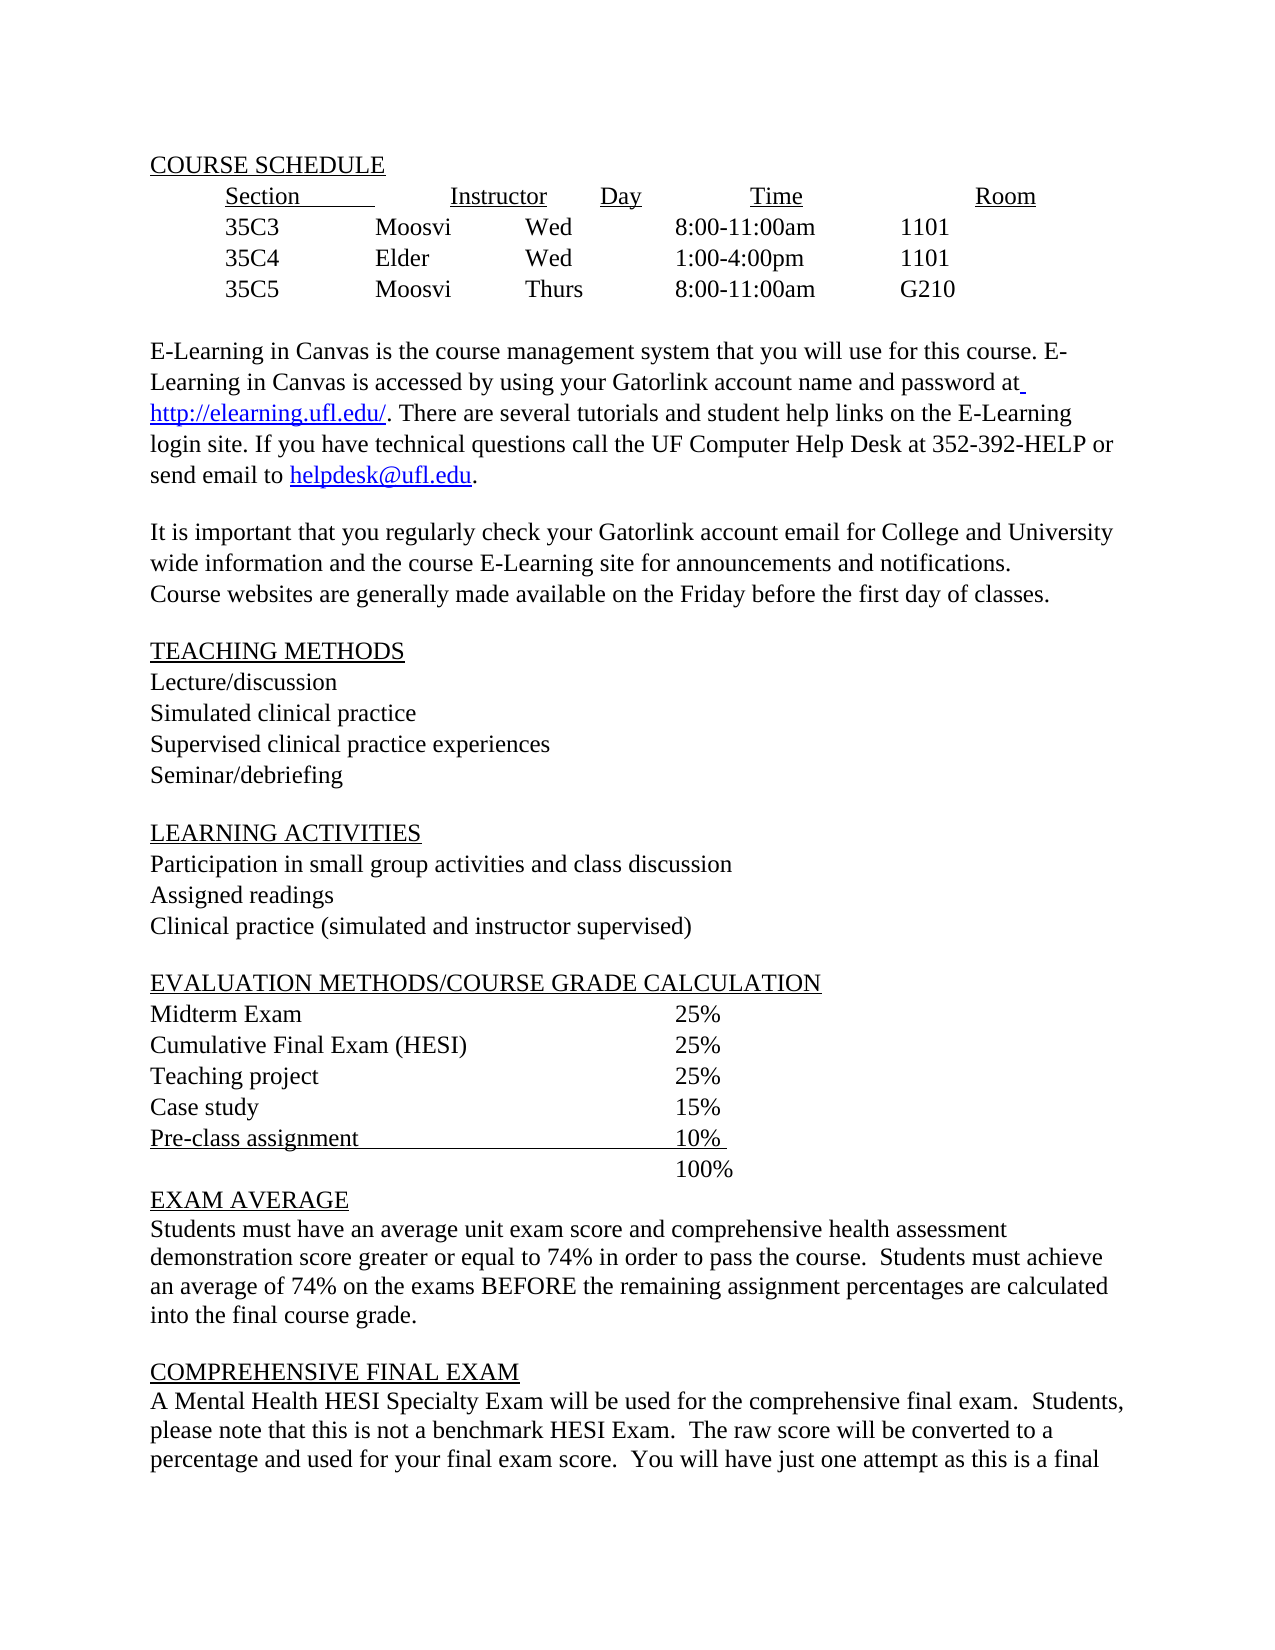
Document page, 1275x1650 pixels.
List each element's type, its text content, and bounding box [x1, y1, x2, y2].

text Cumulative Final Exam (HESI) 25% [150, 1030, 1125, 1058]
text E-Learning in Canvas is the course management system that you will use for this course. E-Learning in Canvas is accessed by using your Gatorlink account name and password at http://elearning.ufl.edu/. There are several tutorials and student help links on the E-Learning login site. If you have technical questions call the UF Computer Help Desk at 352-392-HELP or send email to helpdesk@ufl.edu. [150, 336, 1125, 489]
text Lecture/discussion [150, 667, 1125, 696]
text 35C4 Elder Wed 1:00-4:00pm 1101 [150, 243, 1125, 272]
text EVALUATION METHODS/COURSE GRADE CALCULATION [150, 968, 1125, 996]
text 100% [150, 1154, 1125, 1183]
text Students must have an average unit exam score and comprehensive health assessment demonstration score greater or equal to 74% in order to pass the course. Students must achieve an average of 74% on the exams BEFORE the remaining assignment percentages are calculated into the final course grade. [150, 1214, 1125, 1329]
text Midterm Exam 25% [150, 999, 1125, 1027]
text EXAM AVERAGE [150, 1185, 1125, 1214]
text Supervised clinical practice experiences [150, 729, 1125, 758]
text COURSE SCHEDULE [150, 150, 1125, 179]
text Seminar/debriefing [150, 761, 1125, 789]
text COMPREHENSIVE FINAL EXAM [150, 1357, 1125, 1386]
text Case study 15% [150, 1092, 1125, 1121]
text Simulated clinical practice [150, 698, 1125, 727]
text Participation in small group activities and class discussion [150, 849, 1125, 877]
text Teaching project 25% [150, 1061, 1125, 1089]
text Clinical practice (simulated and instructor supervised) [150, 911, 1125, 939]
text Assigned readings [150, 880, 1125, 908]
text 35C5 Moosvi Thurs 8:00-11:00am G210 [150, 274, 1125, 303]
text LEARNING ACTIVITIES [150, 818, 1125, 846]
text TEACHING METHODS [150, 636, 1125, 665]
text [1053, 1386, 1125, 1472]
text Course websites are generally made available on the Friday before the first day of classes. [150, 579, 1125, 608]
text Pre-class assignment 10% [150, 1123, 1125, 1152]
text Section Instructor Day Time Room [150, 181, 1125, 210]
text 35C3 Moosvi Wed 8:00-11:00am 1101 [150, 212, 1125, 241]
text It is important that you regularly check your Gatorlink account email for College and University wide information and the course E-Learning site for announcements and notifications. [150, 517, 1125, 577]
